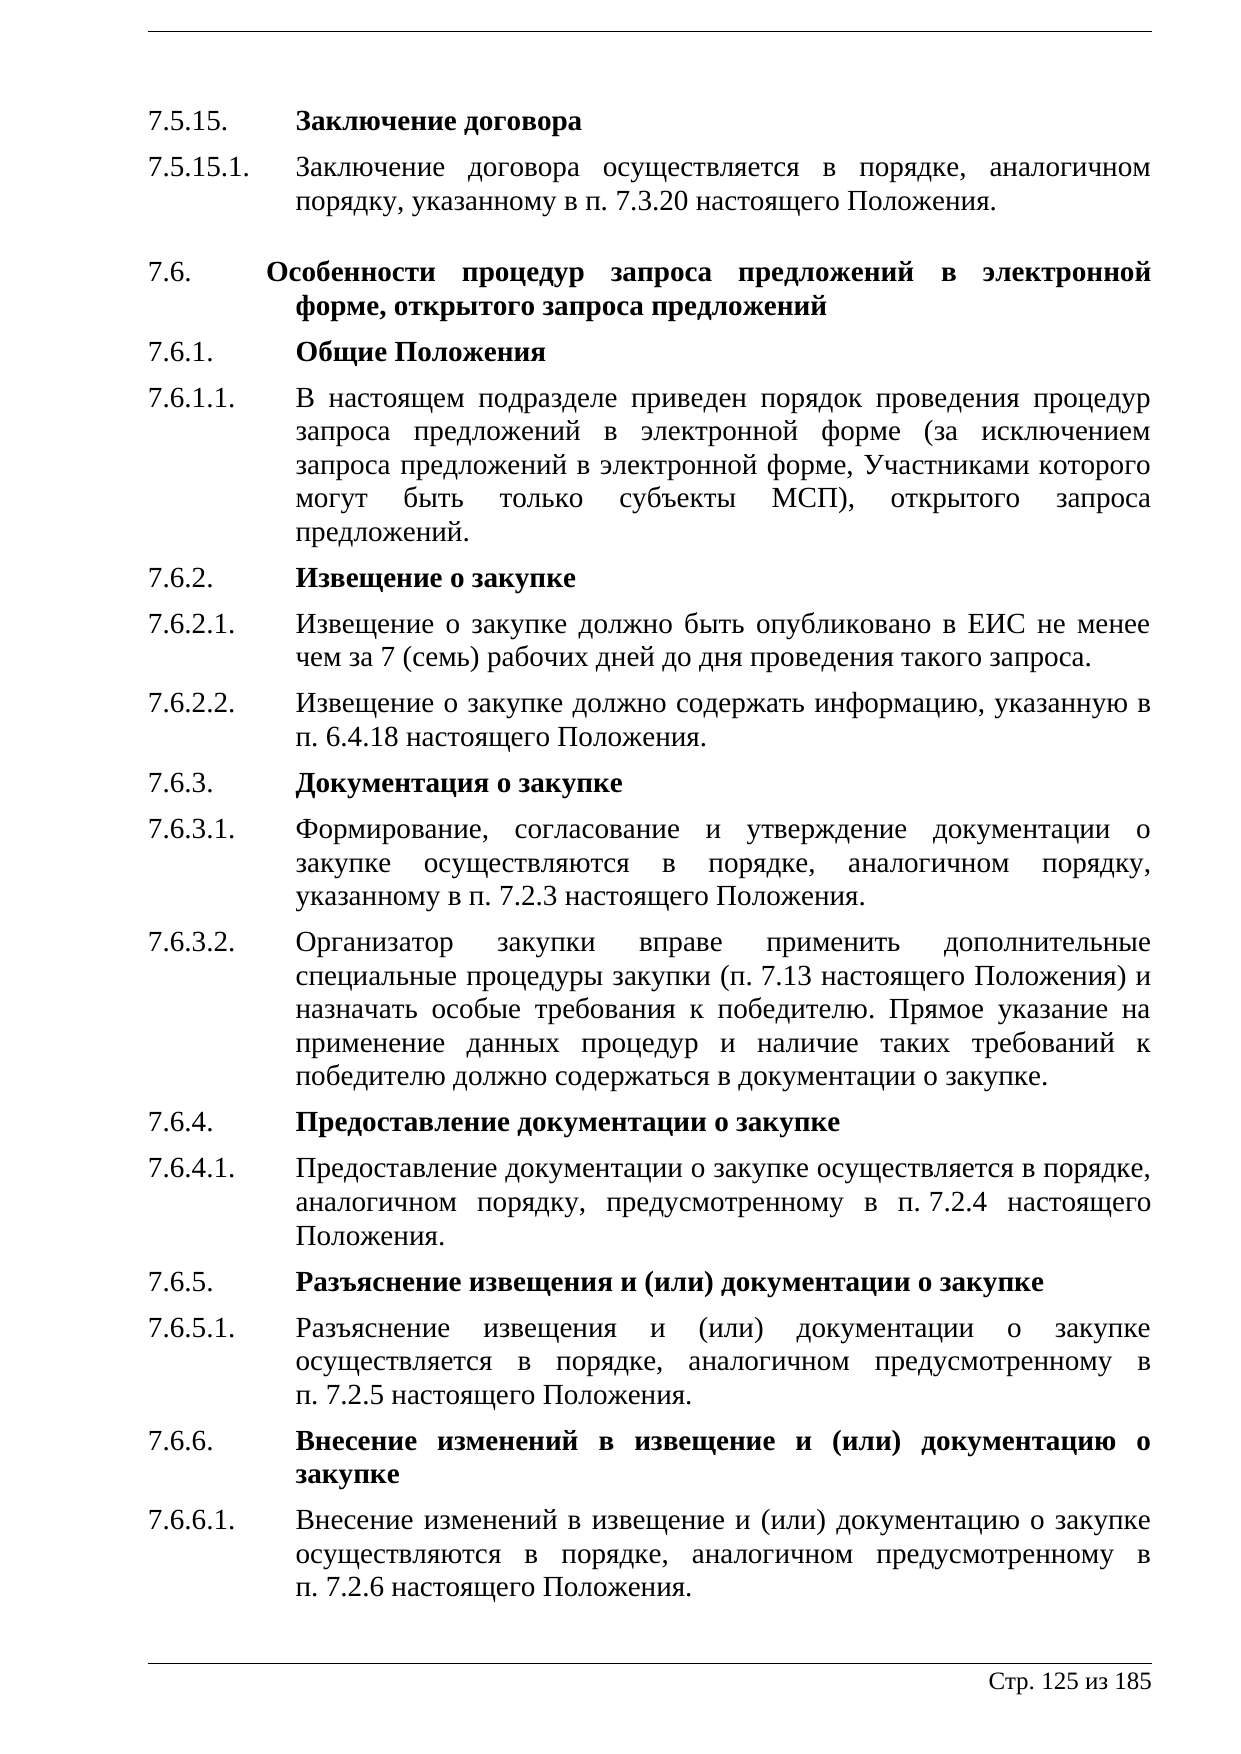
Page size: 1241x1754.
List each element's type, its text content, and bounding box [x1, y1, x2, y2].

list Разъяснение извещения и (или) документации о закупке [148, 1264, 1152, 1297]
text Предоставление документации о закупке осуществляется в порядке, аналогичном порядку, предусмотренному в п. 7.2.4 настоящего Положения. [148, 1151, 1152, 1251]
text Разъяснение извещения и (или) документации о закупке осуществляется в порядке, аналогичном предусмотренному в п. 7.2.5 настоящего Положения. [148, 1310, 1152, 1410]
text Заключение договора осуществляется в порядке, аналогичном порядку, указанному в п. 7.3.20 настоящего Положения. [148, 149, 1152, 217]
list Общие Положения [148, 334, 1152, 367]
text Внесение изменений в извещение и (или) документацию о закупке осуществляются в порядке, аналогичном предусмотренному в п. 7.2.6 настоящего Положения. [148, 1502, 1152, 1603]
text В настоящем подразделе приведен порядок проведения процедур запроса предложений в электронной форме (за исключением запроса предложений в электронной форме, Участниками которого могут быть только субъекты МСП), открытого запроса предложений. [148, 380, 1152, 547]
list Извещение о закупке [148, 560, 1152, 593]
list Предоставление документации о закупке [148, 1104, 1152, 1138]
list Документация о закупке [148, 765, 1152, 799]
text Извещение о закупке должно быть опубликовано в ЕИС не менее чем за 7 (семь) рабочих дней до дня проведения такого запроса. [148, 606, 1152, 673]
text Организатор закупки вправе применить дополнительные специальные процедуры закупки (п. 7.13 настоящего Положения) и назначать особые требования к победителю. Прямое указание на применение данных процедур и наличие таких требований к победителю должно содержаться в документации о закупке. [148, 924, 1152, 1092]
text Извещение о закупке должно содержать информацию, указанную в п. 6.4.18 настоящего Положения. [148, 686, 1152, 753]
list Особенности процедур запроса предложений в электронной форме, открытого запроса предложений [148, 254, 1152, 321]
list Внесение изменений в извещение и (или) документацию о закупке [148, 1423, 1152, 1490]
text Формирование, согласование и утверждение документации о закупке осуществляются в порядке, аналогичном порядку, указанному в п. 7.2.3 настоящего Положения. [148, 811, 1152, 912]
list Заключение договора [148, 103, 1152, 137]
